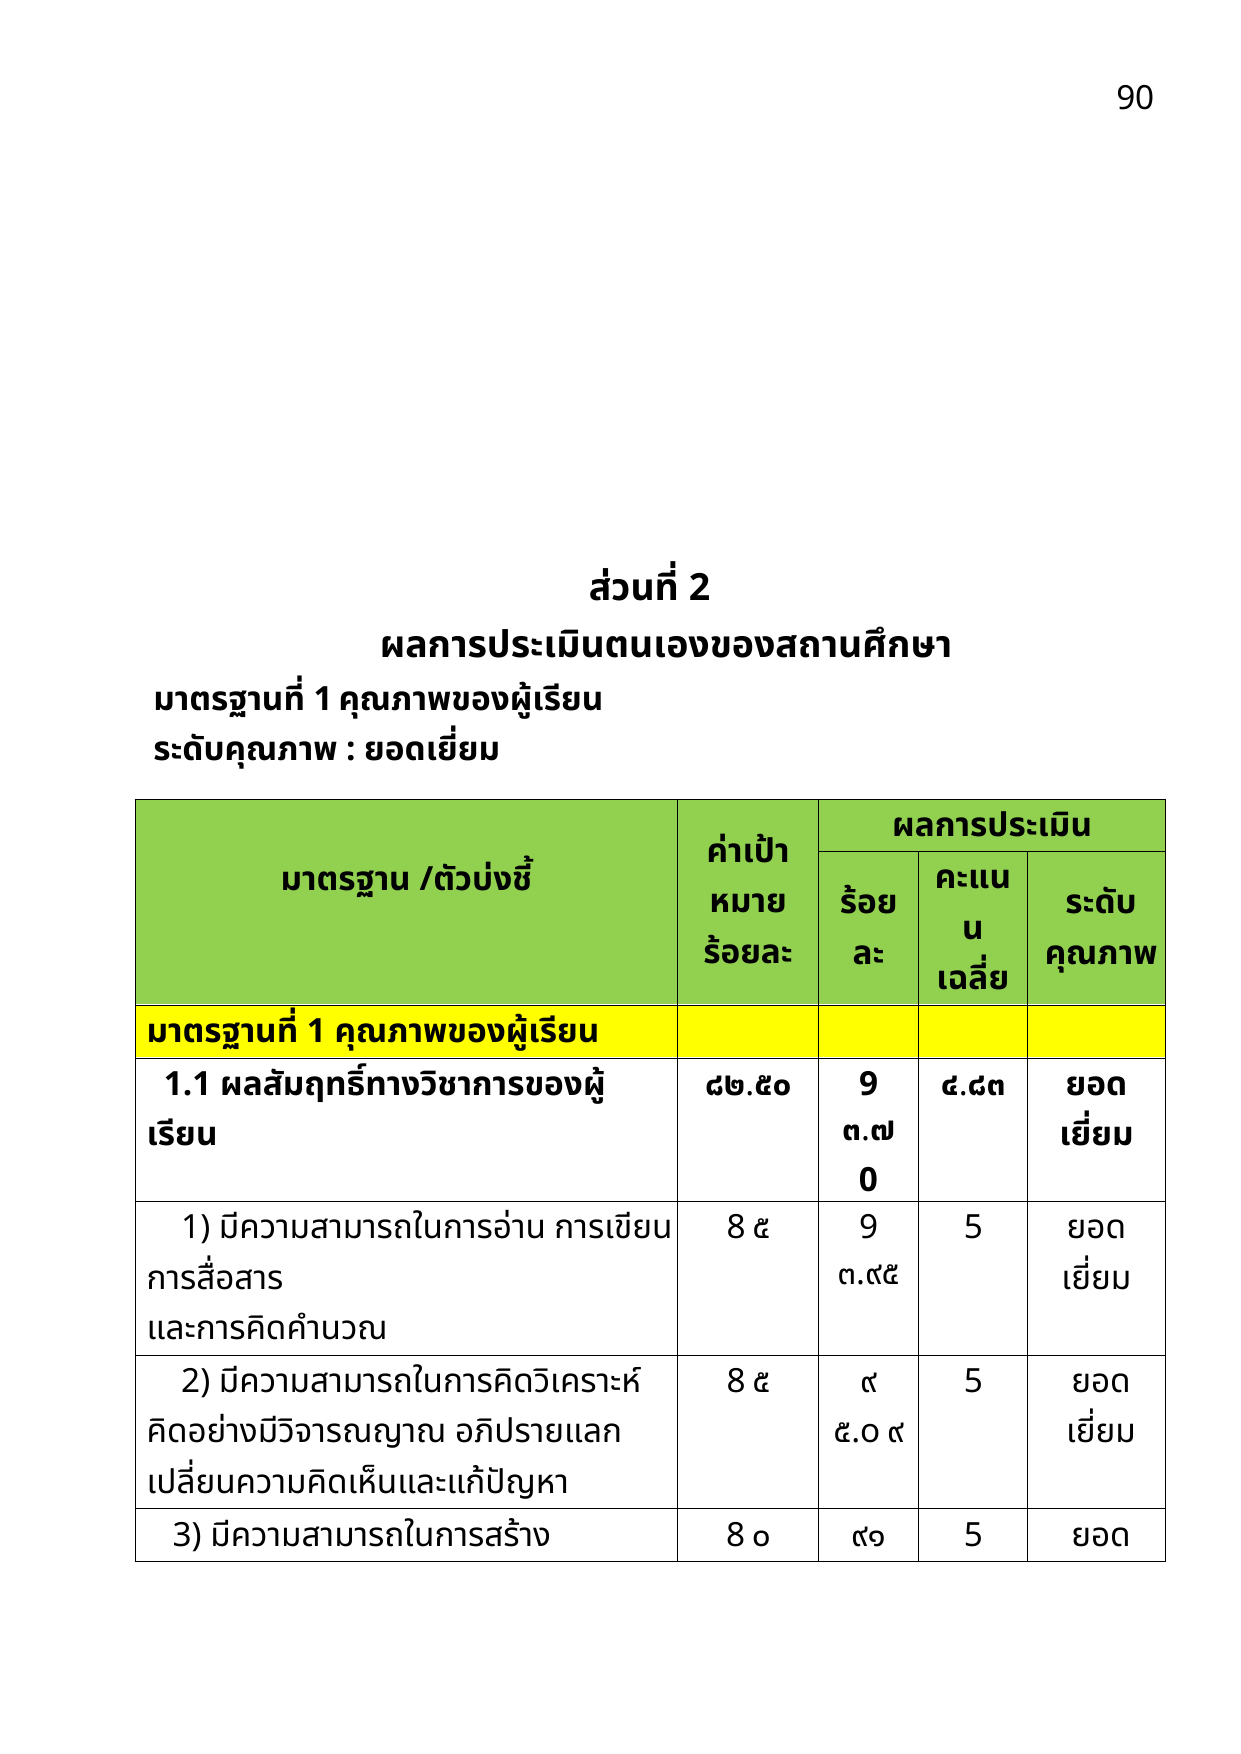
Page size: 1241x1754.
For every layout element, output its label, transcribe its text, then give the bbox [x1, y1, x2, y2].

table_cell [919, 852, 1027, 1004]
text ส่วนที่ 2 ผลการประเมินตนเองของสถานศึกษา [150, 561, 1094, 674]
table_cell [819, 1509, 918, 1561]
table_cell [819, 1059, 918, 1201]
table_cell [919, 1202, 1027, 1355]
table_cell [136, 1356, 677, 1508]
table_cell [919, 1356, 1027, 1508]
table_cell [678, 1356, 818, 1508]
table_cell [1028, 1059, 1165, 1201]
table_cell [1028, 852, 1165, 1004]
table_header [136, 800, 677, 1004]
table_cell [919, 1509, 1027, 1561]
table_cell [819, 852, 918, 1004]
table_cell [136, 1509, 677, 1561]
text มาตรฐานที่ 1 คุณภาพของผู้เรียน ระดับคุณภาพ : ยอดเยี่ยม [153, 674, 1063, 776]
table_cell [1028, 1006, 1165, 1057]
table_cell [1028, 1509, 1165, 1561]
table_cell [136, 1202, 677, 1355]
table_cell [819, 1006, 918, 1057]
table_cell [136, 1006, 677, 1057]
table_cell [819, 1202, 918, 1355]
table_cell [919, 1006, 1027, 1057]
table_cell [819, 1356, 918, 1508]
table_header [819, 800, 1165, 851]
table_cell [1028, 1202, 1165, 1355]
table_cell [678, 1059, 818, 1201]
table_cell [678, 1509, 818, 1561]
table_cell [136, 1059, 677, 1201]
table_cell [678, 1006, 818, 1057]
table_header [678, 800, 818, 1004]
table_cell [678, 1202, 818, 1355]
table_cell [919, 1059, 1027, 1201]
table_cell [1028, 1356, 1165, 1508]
